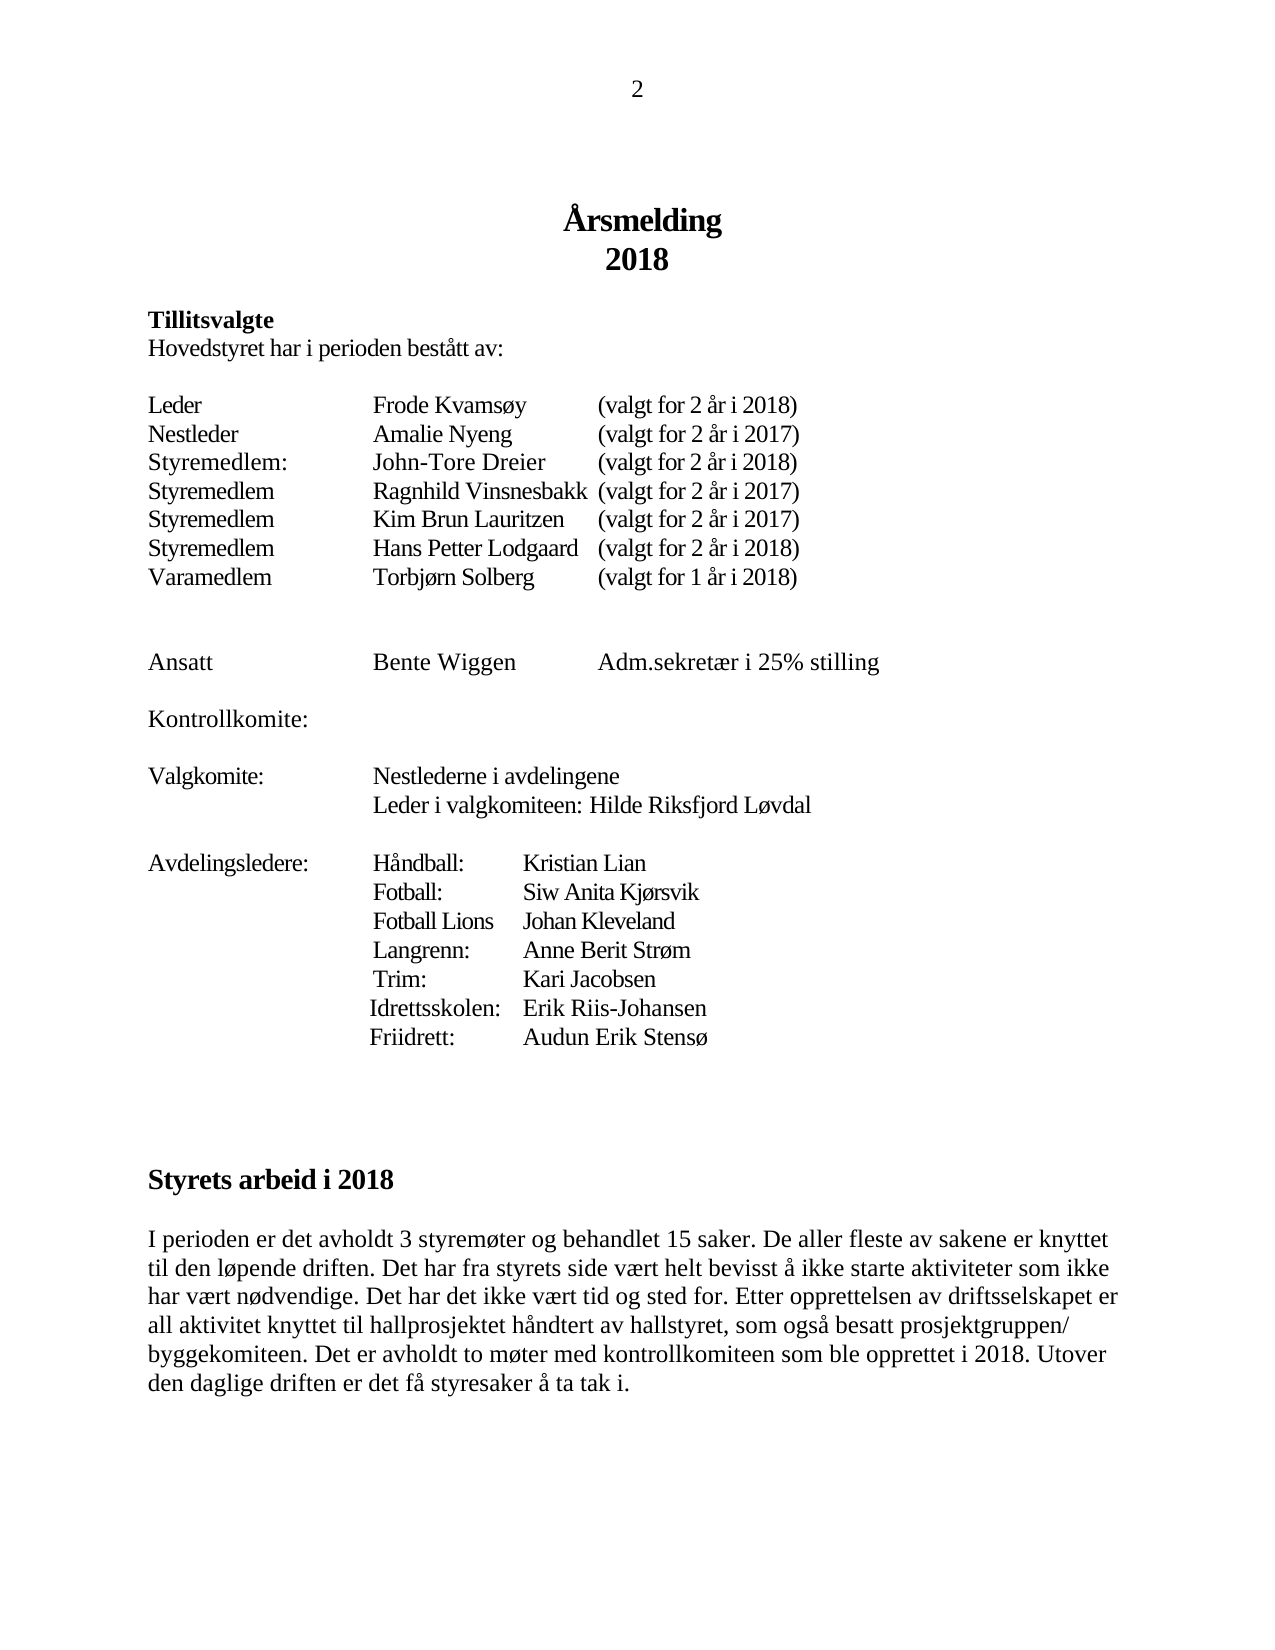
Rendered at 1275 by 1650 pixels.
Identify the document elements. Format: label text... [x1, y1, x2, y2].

text I perioden er det avholdt 3 styremøter og behandlet 15 saker. De aller fleste av sakene er knyttet til den løpende driften. Det har fra styrets side vært helt bevisst å ikke starte aktiviteter som ikke har vært nødvendige. Det har det ikke vært tid og sted for. Etter opprettelsen av driftsselskapet er all aktivitet knyttet til hallprosjektet håndtert av hallstyret, som også besatt prosjektgruppen/ byggekomiteen. Det er avholdt to møter med kontrollkomiteen som ble opprettet i 2018. Utover den daglige driften er det få styresaker å ta tak i. [148, 1224, 1127, 1396]
text Trim: Kari Jacobsen [148, 966, 1127, 993]
text Ansatt Bente Wiggen Adm.sekretær i 25% stilling [148, 648, 1127, 676]
text Styremedlem: John-Tore Dreier (valgt for 2 år i 2018) [148, 448, 1127, 477]
text Leder Frode Kvamsøy (valgt for 2 år i 2018) [148, 391, 1127, 419]
text Langrenn: Anne Berit Strøm [373, 937, 1127, 964]
text Styremedlem Kim Brun Lauritzen (valgt for 2 år i 2017) [148, 505, 1127, 534]
text Varamedlem Torbjørn Solberg (valgt for 1 år i 2018) [148, 562, 1127, 591]
text Styremedlem Hans Petter Lodgaard (valgt for 2 år i 2018) [148, 534, 1127, 562]
text Årsmelding [158, 200, 1127, 239]
text Fotball Lions Johan Kleveland [373, 908, 1127, 935]
text Avdelingsledere: Håndball: Kristian Lian [148, 848, 1127, 877]
text Fotball: Siw Anita Kjørsvik [373, 879, 1127, 906]
text Styremedlem Ragnhild Vinsnesbakk (valgt for 2 år i 2017) [148, 477, 1127, 505]
text Kontrollkomite: [148, 705, 1127, 733]
text Idrettsskolen: Erik Riis-Johansen [148, 994, 1127, 1022]
text Hovedstyret har i perioden bestått av: [148, 334, 1127, 362]
text Nestleder Amalie Nyeng (valgt for 2 år i 2017) [148, 419, 1127, 448]
text Leder i valgkomiteen: Hilde Riksfjord Løvdal [148, 791, 1127, 819]
text Valgkomite: Nestlederne i avdelingene [148, 762, 1127, 791]
subtitle Tillitsvalgte [148, 306, 1127, 334]
text 2018 [148, 239, 1127, 277]
text Friidrett: Audun Erik Stensø [148, 1023, 1127, 1051]
subtitle Styrets arbeid i 2018 [148, 1167, 1127, 1195]
